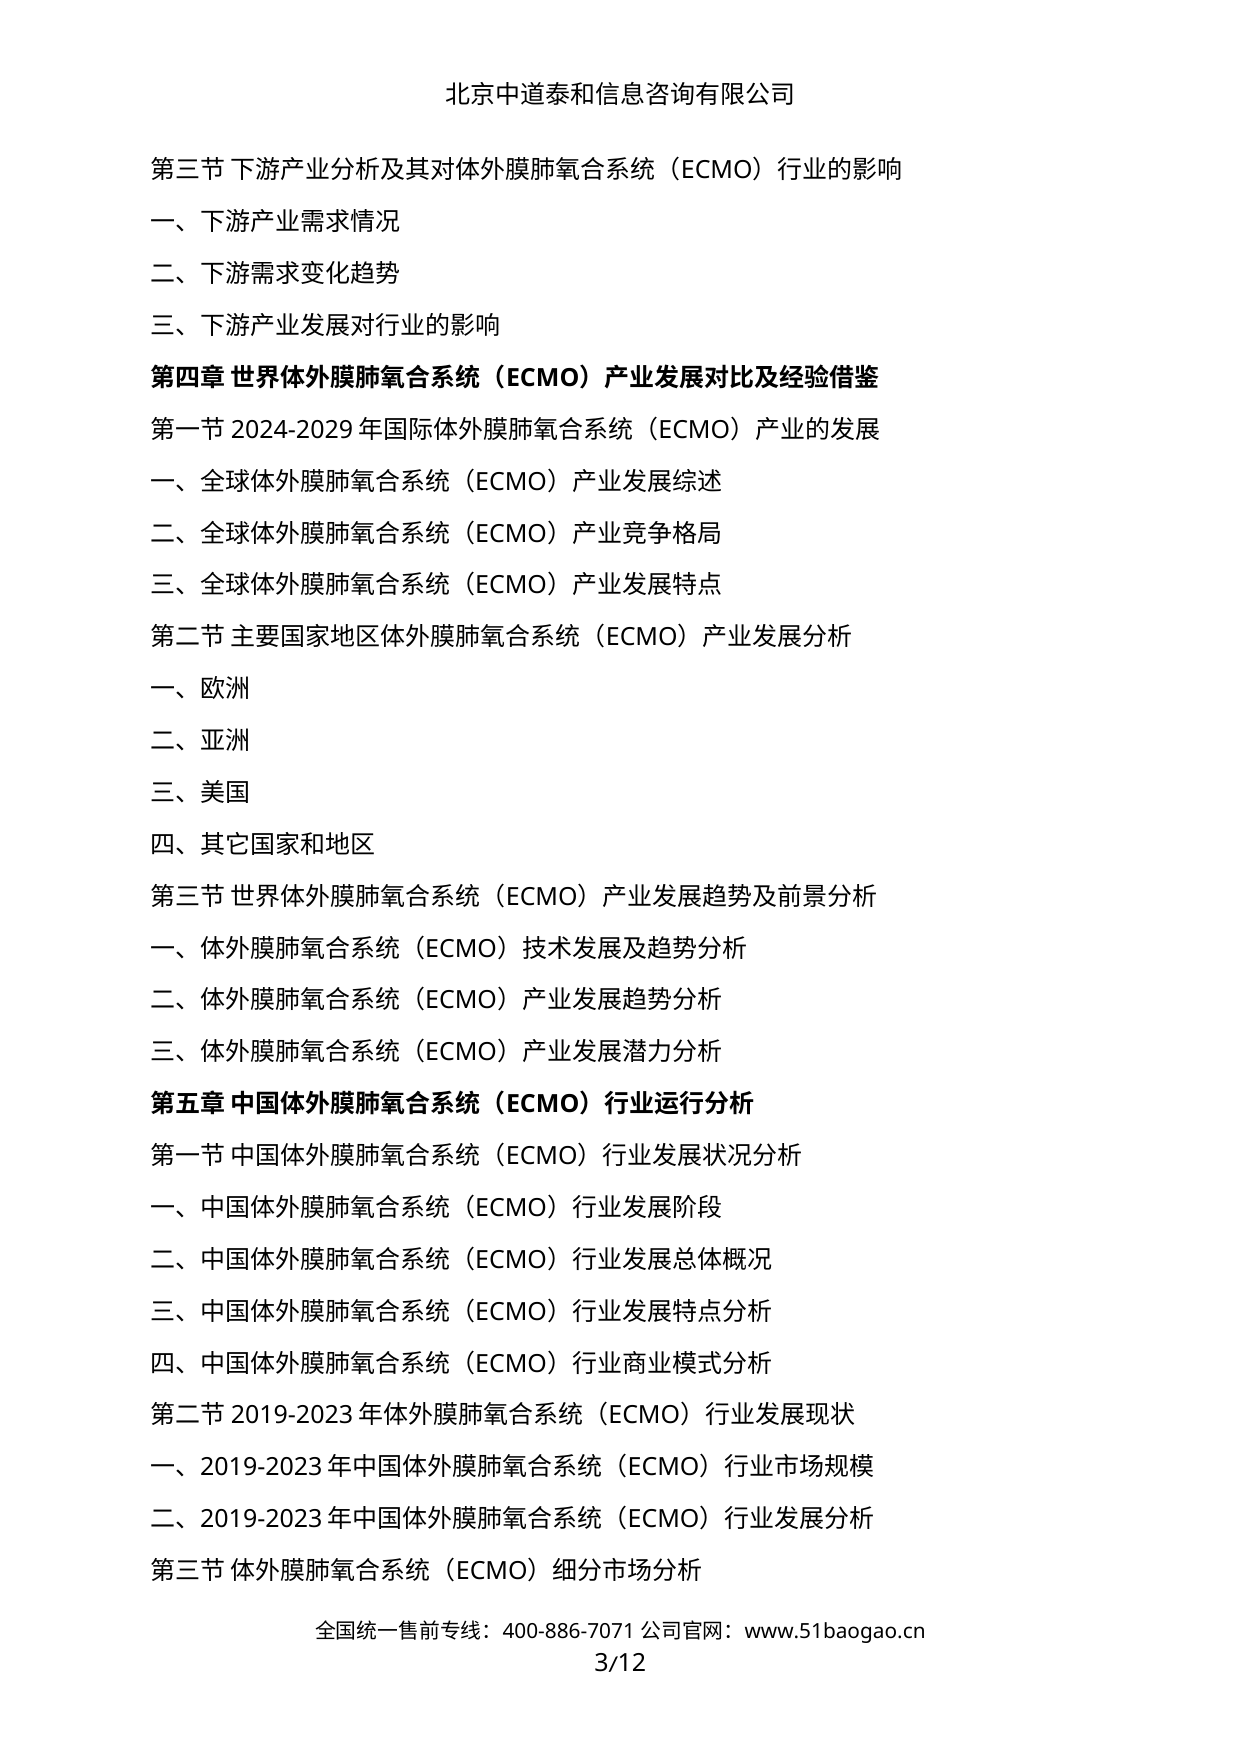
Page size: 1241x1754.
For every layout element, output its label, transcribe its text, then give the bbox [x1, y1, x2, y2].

text 二、全球体外膜肺氧合系统（ECMO）产业竞争格局 [150, 513, 1090, 549]
text 一、2019-2023年中国体外膜肺氧合系统（ECMO）行业市场规模 [150, 1447, 1090, 1483]
text 一、中国体外膜肺氧合系统（ECMO）行业发展阶段 [150, 1187, 1090, 1224]
text 第一节 2024-2029年国际体外膜肺氧合系统（ECMO）产业的发展 [150, 409, 1090, 446]
text 第五章 中国体外膜肺氧合系统（ECMO）行业运行分析 [150, 1084, 1090, 1120]
text 三、全球体外膜肺氧合系统（ECMO）产业发展特点 [150, 565, 1090, 601]
text 三、美国 [150, 772, 1090, 809]
text 第四章 世界体外膜肺氧合系统（ECMO）产业发展对比及经验借鉴 [150, 357, 1090, 394]
text 一、全球体外膜肺氧合系统（ECMO）产业发展综述 [150, 461, 1090, 497]
text 一、体外膜肺氧合系统（ECMO）技术发展及趋势分析 [150, 928, 1090, 964]
text 四、其它国家和地区 [150, 824, 1090, 861]
text 三、下游产业发展对行业的影响 [150, 306, 1090, 342]
text 第三节 下游产业分析及其对体外膜肺氧合系统（ECMO）行业的影响 [150, 150, 1090, 186]
text 二、下游需求变化趋势 [150, 254, 1090, 290]
text 第二节 2019-2023年体外膜肺氧合系统（ECMO）行业发展现状 [150, 1395, 1090, 1431]
text 第一节 中国体外膜肺氧合系统（ECMO）行业发展状况分析 [150, 1136, 1090, 1172]
text 第三节 世界体外膜肺氧合系统（ECMO）产业发展趋势及前景分析 [150, 876, 1090, 912]
text 二、亚洲 [150, 721, 1090, 757]
text 第二节 主要国家地区体外膜肺氧合系统（ECMO）产业发展分析 [150, 617, 1090, 653]
text 二、2019-2023年中国体外膜肺氧合系统（ECMO）行业发展分析 [150, 1499, 1090, 1535]
text 三、体外膜肺氧合系统（ECMO）产业发展潜力分析 [150, 1032, 1090, 1068]
text 第三节 体外膜肺氧合系统（ECMO）细分市场分析 [150, 1551, 1090, 1587]
text 三、中国体外膜肺氧合系统（ECMO）行业发展特点分析 [150, 1291, 1090, 1327]
text 二、体外膜肺氧合系统（ECMO）产业发展趋势分析 [150, 980, 1090, 1016]
text 二、中国体外膜肺氧合系统（ECMO）行业发展总体概况 [150, 1239, 1090, 1276]
text 一、下游产业需求情况 [150, 202, 1090, 238]
text 一、欧洲 [150, 669, 1090, 705]
text 四、中国体外膜肺氧合系统（ECMO）行业商业模式分析 [150, 1343, 1090, 1379]
